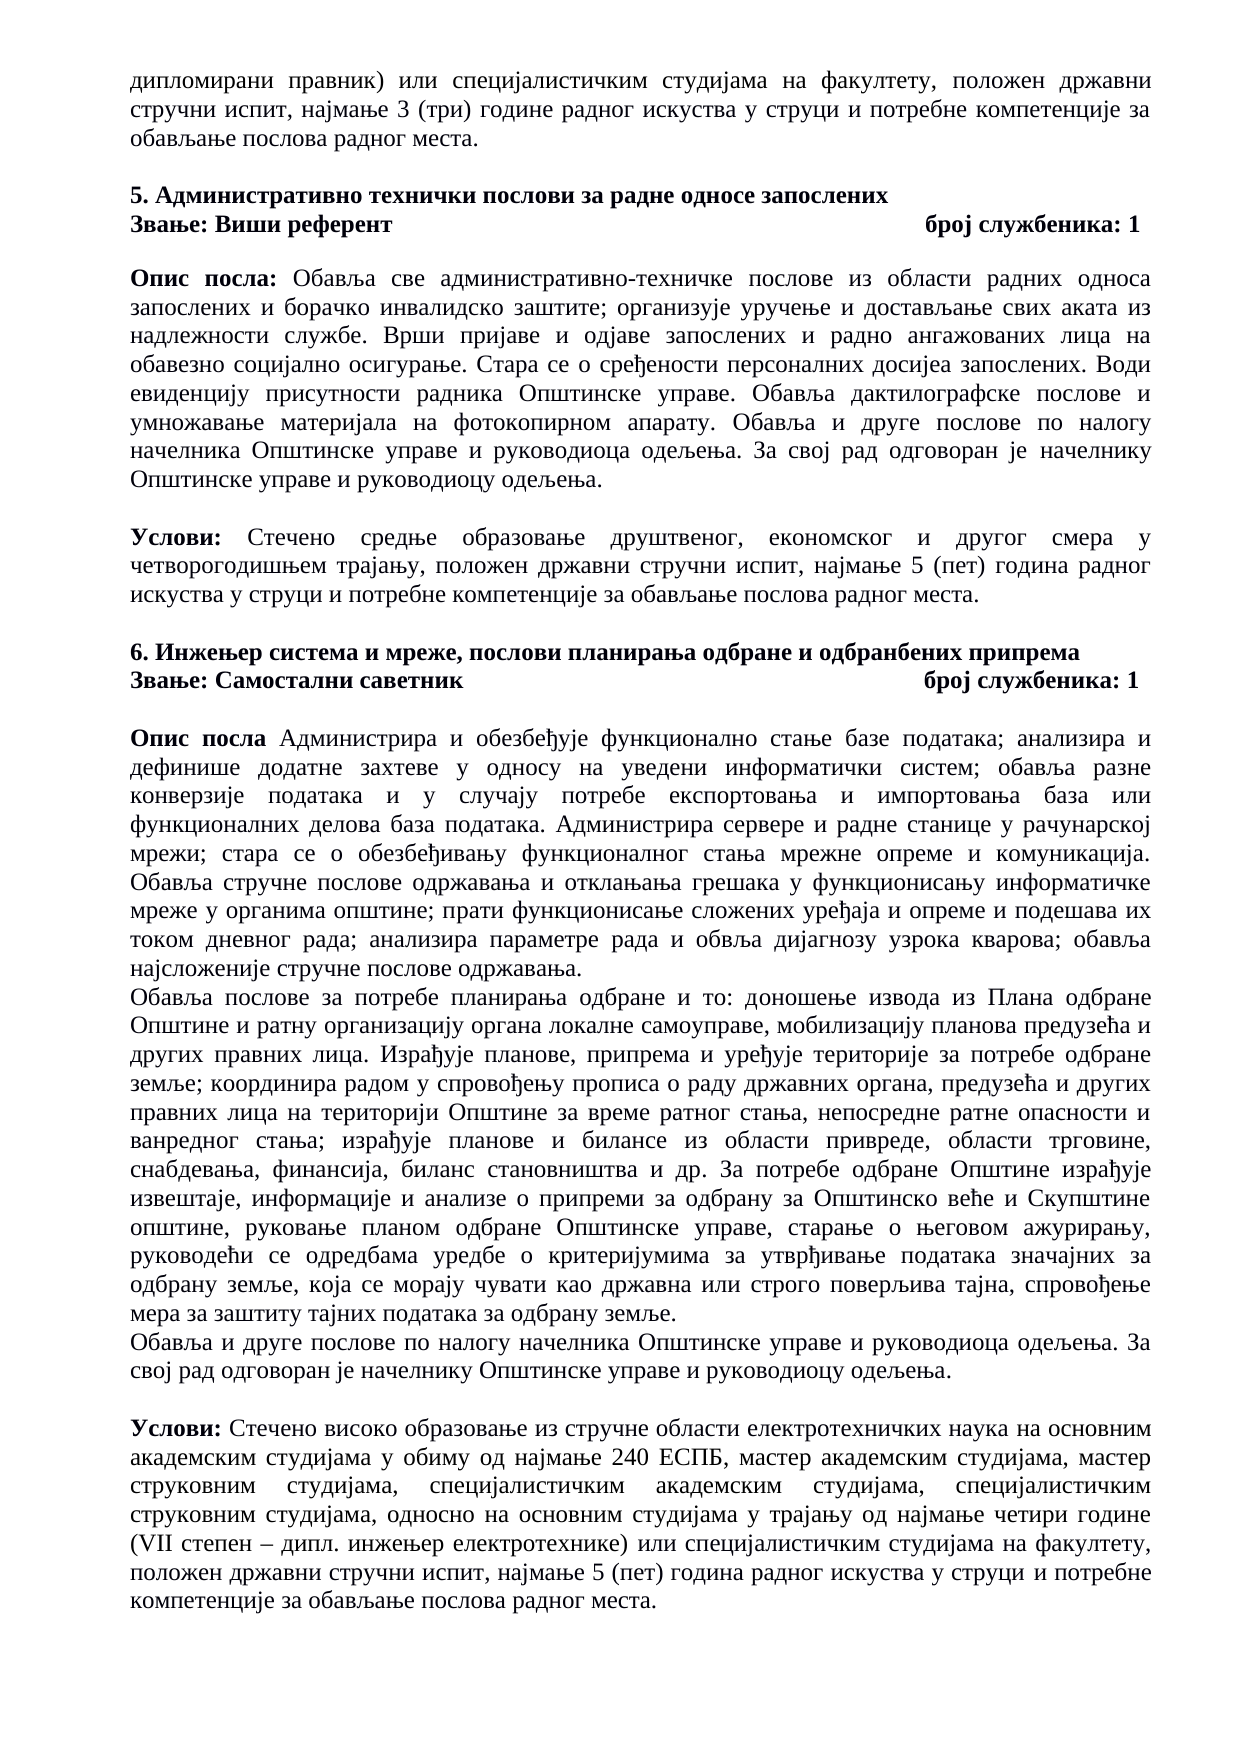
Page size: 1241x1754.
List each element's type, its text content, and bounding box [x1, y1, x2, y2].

list Опис посла Администрира и обезбеђује функционално стање базе података; анализира и дефинише додатне захтеве у односу на уведени информатички систем; обавља разне конверзије података и у случају потребе експортовања и импортовања база или функционалних делова база података. Администрира сервере и радне станице у рачунарској мрежи; стара се о обезбеђивању функционалног стања мрежне опреме и комуникација. Обавља стручне послове одржавања и отклањања грешака у функционисању информатичке мреже у органима општине; прати функционисање сложених уређаја и опреме и подешава их током дневног рада; анализира параметре рада и обвља дијагнозу узрока кварова; обавља најсложеније стручне послове одржавања. [130, 723, 1152, 982]
text Опис посла: Обавља све административно-техничке послове из области радних односа запослених и борачко инвалидско заштите; организује уручење и достављање свих аката из надлежности службе. Врши пријаве и одјаве запослених и радно ангажованих лица на обавезно социјално осигурање. Стара се о сређености персоналних досијеа запослених. Води евиденцију присутности радника Општинске управе. Обавља дактилографске послове и умножавање материјала на фотокопирном апарату. Обавља и друге послове по налогу начелника Општинске управе и руководиоца одељења. За свој рад одговоран је начелнику Општинске управе и руководиоцу одељења. [130, 263, 1152, 493]
list Обавља послове за потребе планирања одбране и то: доношење извода из Плана одбране Општине и ратну организацију органа локалне самоуправе, мобилизацију планова предузећа и других правних лица. Израђује планове, припрема и уређује територије за потребе одбране земље; координира радом у спровођењу прописа о раду државних органа, предузећа и других правних лица на територији Општине за време ратног стања, непосредне ратне опасности и ванредног стања; израђује планове и билансе из области привреде, области трговине, снабдевања, финансија, биланс становништва и др. За потребе одбране Општине израђује извештаје, информације и анализе о припреми за одбрану за Општинско веће и Скупштине општине, руковање планом одбране Општинске управе, старање о његовом ажурирању, руководећи се одредбама уредбе о критеријумима за утврђивање података значајних за одбрану земље, која се морају чувати као државна или строго поверљива тајна, спровођење мера за заштиту тајних података за одбрану земље. [130, 982, 1152, 1327]
text Услови: Стечено високо образовање из стручне области електротехничких наука на основним академским студијама у обиму од најмање 240 ЕСПБ, мастер академским студијама, мастер струковним студијама, специјалистичким академским студијама, специјалистичким струковним студијама, односно на основним студијама у трајању од најмање четири године (VII степен – дипл. инжењер електротехнике) или специјалистичким студијама на факултету, положен државни стручни испит, најмање 5 (пет) година радног искуства у струци и потребне компетенције за обављање послова радног места. [130, 1413, 1152, 1614]
table_header 5. Административно технички послови за радне односе запослених [119, 181, 1152, 209]
text 6. Инжењер система и мреже, послови планирања одбране и одбранбених припрема [130, 637, 1152, 666]
list Обавља и друге послове по налогу начелника Општинске управе и руководиоца одељења. За свој рад одговоран је начелнику Општинске управе и руководиоцу одељења. [130, 1327, 1152, 1384]
table_header Звање: Самостални саветник [119, 666, 618, 694]
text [130, 66, 1152, 152]
table_cell Звање: Виши референт [119, 209, 631, 238]
table_header број службеника: 1 [619, 666, 1152, 694]
text Услови: Стечено средње образовање друштвеног, економског и другог смера у четворогодишњем трајању, положен државни стручни испит, најмање 5 (пет) година радног искуства у струци и потребне компетенције за обављање послова радног места. [130, 522, 1152, 608]
table_cell број службеника: 1 [631, 209, 1152, 238]
